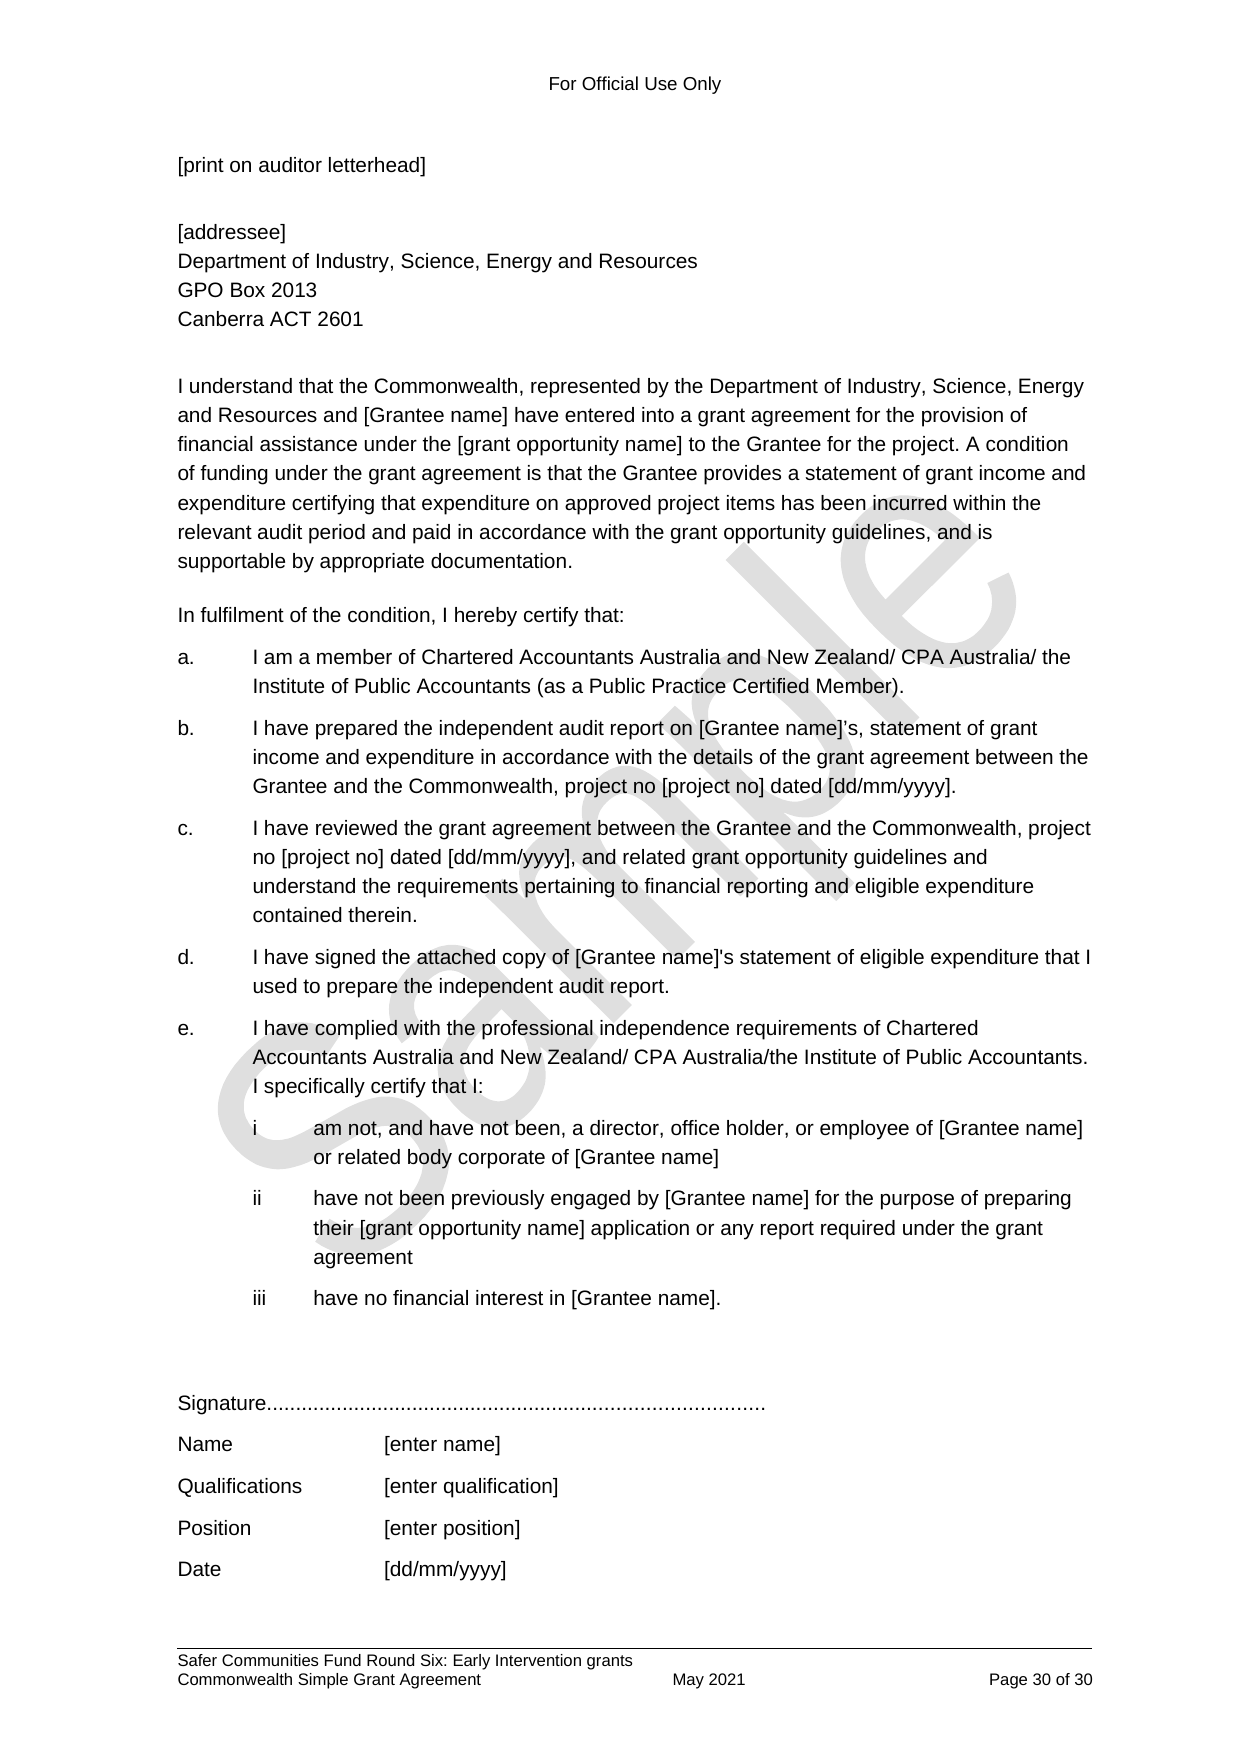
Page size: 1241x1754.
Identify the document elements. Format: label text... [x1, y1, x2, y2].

list have no financial interest in [Grantee name]. [252, 1281, 1092, 1310]
list have not been previously engaged by [Grantee name] for the purpose of preparing their [grant opportunity name] application or any report required under the grant agreement [252, 1181, 1092, 1268]
text In fulfilment of the condition, I hereby certify that: [177, 598, 1092, 627]
text Signature [177, 1385, 1092, 1414]
text I understand that the Commonwealth, represented by the Department of Industry, Science, Energy and Resources and [Grantee name] have entered into a grant agreement for the provision of financial assistance under the [grant opportunity name] to the Grantee for the project. A condition of funding under the grant agreement is that the Grantee provides a statement of grant income and expenditure certifying that expenditure on approved project items has been incurred within the relevant audit period and paid in accordance with the grant opportunity guidelines, and is supportable by appropriate documentation. [177, 368, 1092, 573]
list I have complied with the professional independence requirements of Chartered Accountants Australia and New Zealand/ CPA Australia/the Institute of Public Accountants. I specifically certify that I: [177, 1010, 1092, 1098]
list I have signed the attached copy of [Grantee name]'s statement of eligible expenditure that I used to prepare the independent audit report. [177, 939, 1092, 998]
text Qualifications [enter qualification] [177, 1468, 1092, 1498]
text Name [enter name] [177, 1427, 1092, 1456]
list I am a member of Chartered Accountants Australia and New Zealand/ CPA Australia/ the Institute of Public Accountants (as a Public Practice Certified Member). [177, 639, 1092, 698]
text [print on auditor letterhead] [177, 148, 1092, 177]
list am not, and have not been, a director, office holder, or employee of [Grantee name] or related body corporate of [Grantee name] [252, 1110, 1092, 1168]
list I have prepared the independent audit report on [Grantee name]’s, statement of grant income and expenditure in accordance with the details of the grant agreement between the Grantee and the Commonwealth, project no [project no] dated [dd/mm/yyyy]. [177, 710, 1092, 798]
text Date [dd/mm/yyyy] [177, 1552, 1092, 1581]
list I have reviewed the grant agreement between the Grantee and the Commonwealth, project no [project no] dated [dd/mm/yyyy], and related grant opportunity guidelines and understand the requirements pertaining to financial reporting and eligible expenditure contained therein. [177, 810, 1092, 927]
text [addressee] Department of Industry, Science, Energy and Resources GPO Box 2013 Canberra ACT 2601 [177, 214, 1092, 331]
text Position [enter position] [177, 1510, 1092, 1539]
